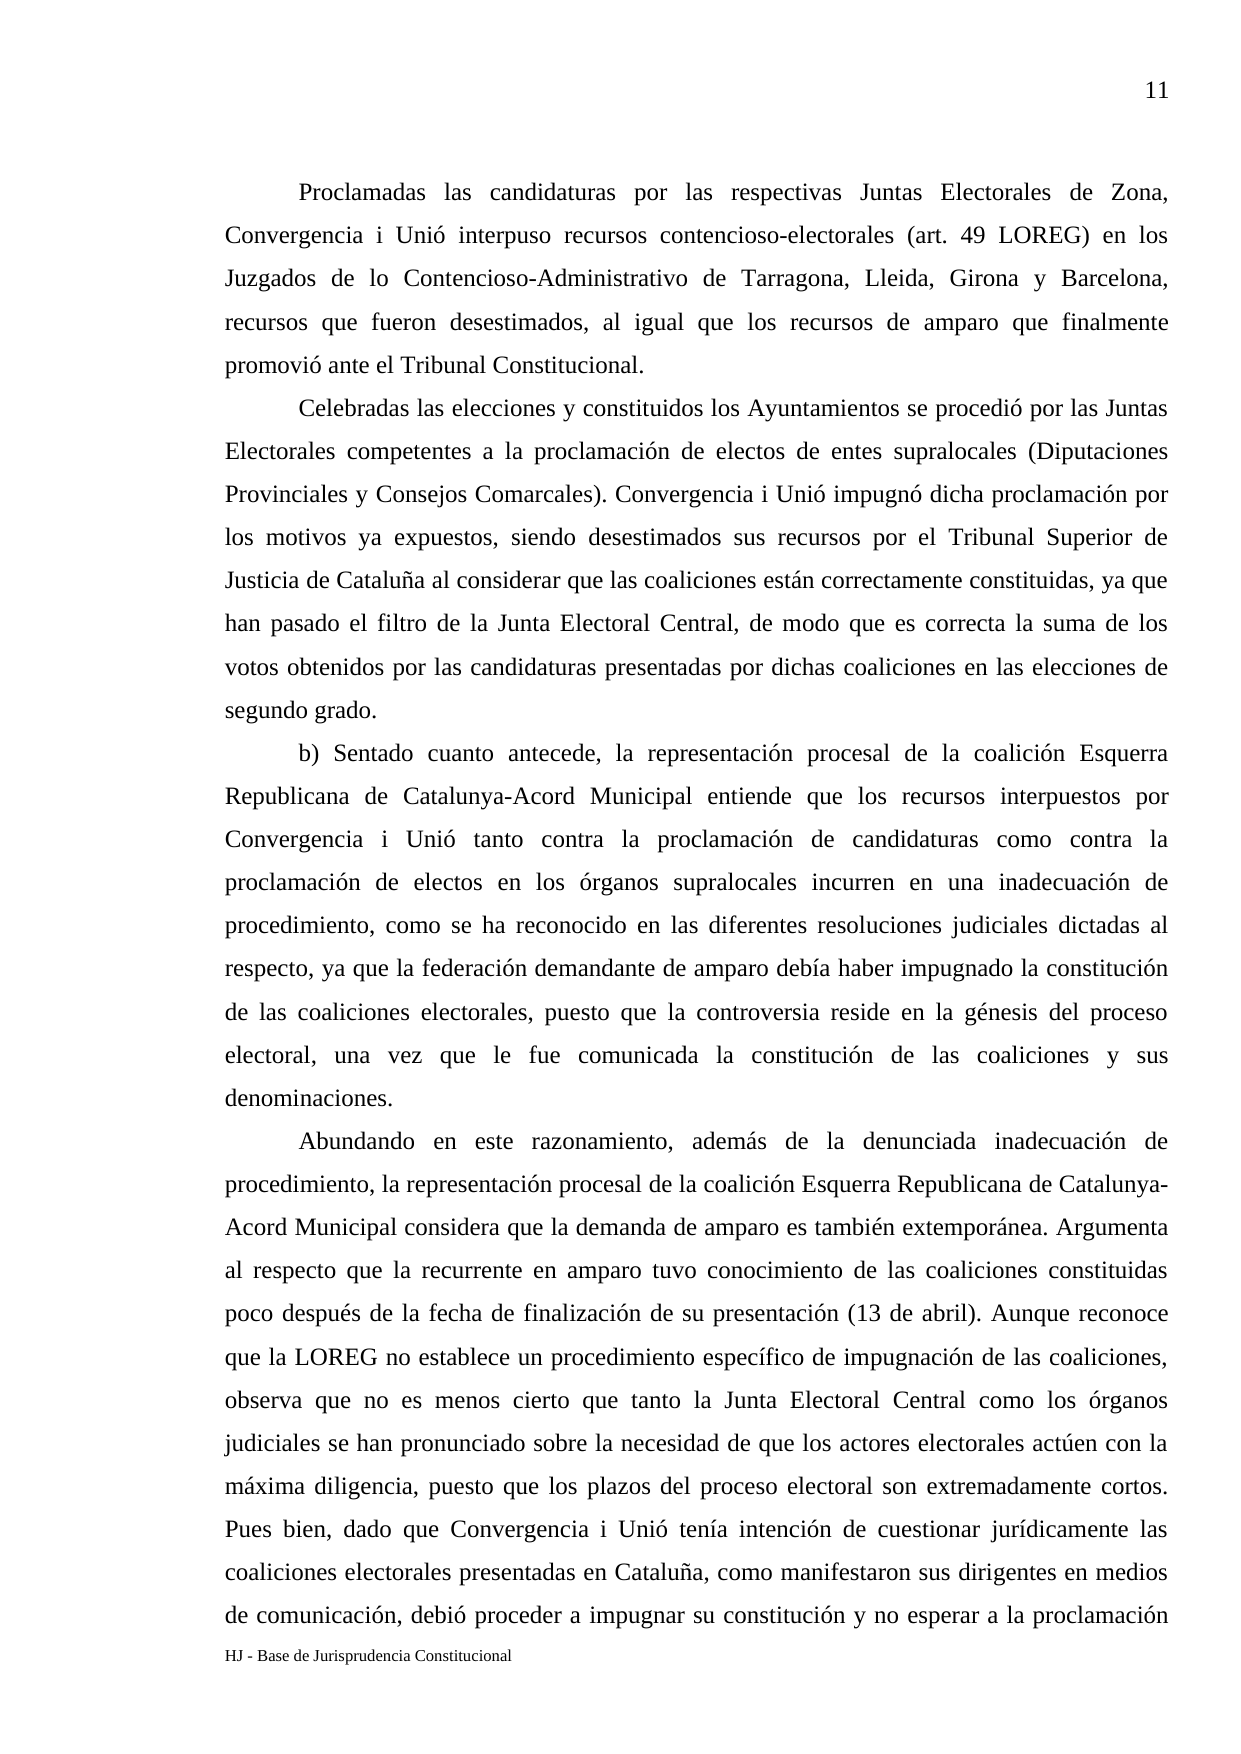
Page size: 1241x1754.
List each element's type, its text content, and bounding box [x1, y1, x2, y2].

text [224, 1126, 1169, 1629]
text Proclamadas las candidaturas por las respectivas Juntas Electorales de Zona, Convergencia i Unió interpuso recursos contencioso-electorales (art. 49 LOREG) en los Juzgados de lo Contencioso-Administrativo de Tarragona, Lleida, Girona y Barcelona, recursos que fueron desestimados, al igual que los recursos de amparo que finalmente promovió ante el Tribunal Constitucional. [224, 177, 1169, 378]
text Celebradas las elecciones y constituidos los Ayuntamientos se procedió por las Juntas Electorales competentes a la proclamación de electos de entes supralocales (Diputaciones Provinciales y Consejos Comarcales). Convergencia i Unió impugnó dicha proclamación por los motivos ya expuestos, siendo desestimados sus recursos por el Tribunal Superior de Justicia de Cataluña al considerar que las coaliciones están correctamente constituidas, ya que han pasado el filtro de la Junta Electoral Central, de modo que es correcta la suma de los votos obtenidos por las candidaturas presentadas por dichas coaliciones en las elecciones de segundo grado. [224, 393, 1169, 723]
text b) Sentado cuanto antecede, la representación procesal de la coalición Esquerra Republicana de Catalunya-Acord Municipal entiende que los recursos interpuestos por Convergencia i Unió tanto contra la proclamación de candidaturas como contra la proclamación de electos en los órganos supralocales incurren en una inadecuación de procedimiento, como se ha reconocido en las diferentes resoluciones judiciales dictadas al respecto, ya que la federación demandante de amparo debía haber impugnado la constitución de las coaliciones electorales, puesto que la controversia reside en la génesis del proceso electoral, una vez que le fue comunicada la constitución de las coaliciones y sus denominaciones. [224, 738, 1169, 1112]
